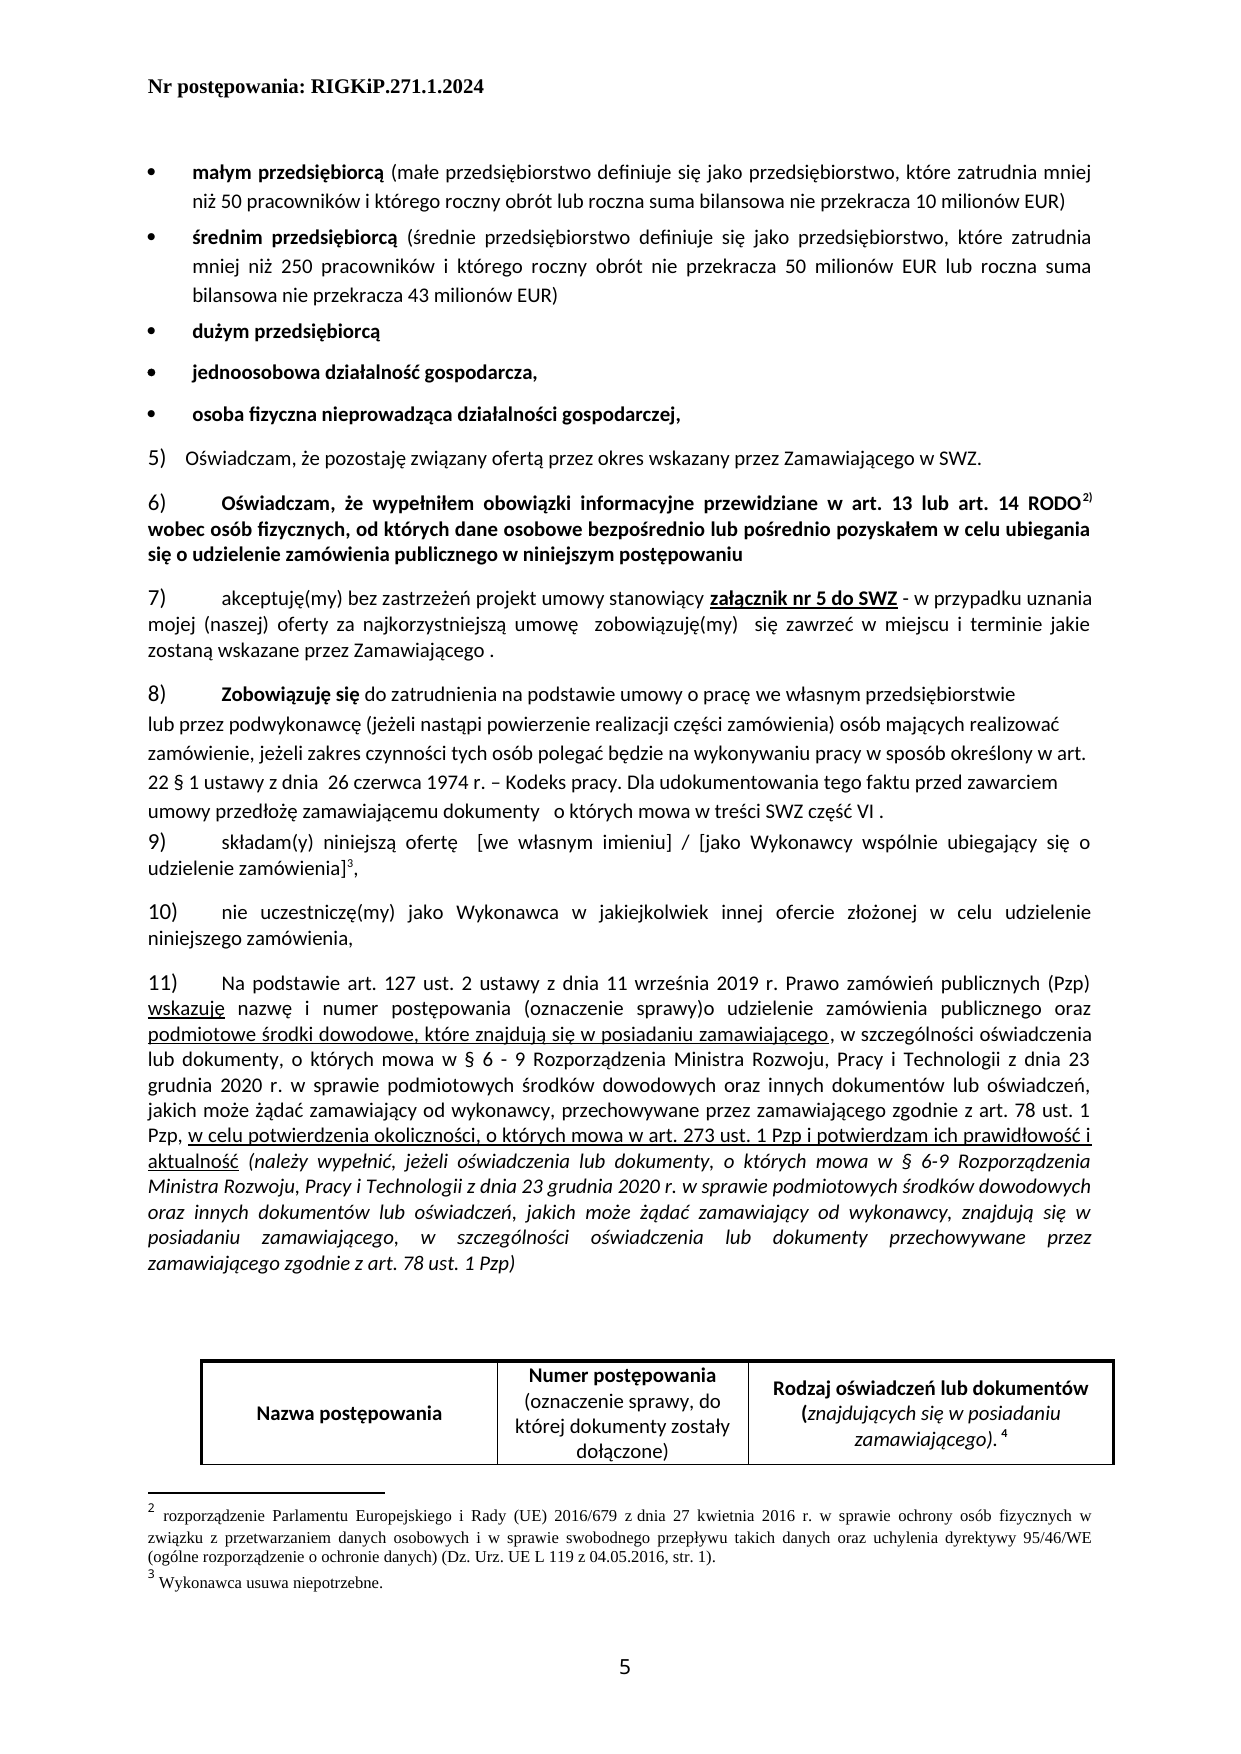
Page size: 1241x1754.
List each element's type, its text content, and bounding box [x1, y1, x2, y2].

list akceptuję(my) bez zastrzeżeń projekt umowy stanowiący załącznik nr 5 do SWZ - w przypadku uznania mojej (naszej) oferty za najkorzystniejszą umowę zobowiązuję(my) się zawrzeć w miejscu i terminie jakie zostaną wskazane przez Zamawiającego . [148, 583, 1092, 662]
list średnim przedsiębiorcą (średnie przedsiębiorstwo definiuje się jako przedsiębiorstwo, które zatrudnia mniej niż 250 pracowników i którego roczny obrót nie przekracza 50 milionów EUR lub roczna suma bilansowa nie przekracza 43 milionów EUR) [148, 224, 1092, 308]
list małym przedsiębiorcą (małe przedsiębiorstwo definiuje się jako przedsiębiorstwo, które zatrudnia mniej niż 50 pracowników i którego roczny obrót lub roczna suma bilansowa nie przekracza 10 milionów EUR) [148, 159, 1092, 214]
table_header Nazwa postępowania [203, 1363, 497, 1464]
list Zobowiązuję się do zatrudnienia na podstawie umowy o pracę we własnym przedsiębiorstwie lub przez podwykonawcę (jeżeli nastąpi powierzenie realizacji części zamówienia) osób mających realizować zamówienie, jeżeli zakres czynności tych osób polegać będzie na wykonywaniu pracy w sposób określony w art. 22 § 1 ustawy z dnia 26 czerwca 1974 r. – Kodeks pracy. Dla udokumentowania tego faktu przed zawarciem umowy przedłożę zamawiającemu dokumenty o których mowa w treści SWZ część VI . [148, 679, 1092, 824]
list Oświadczam, że pozostaję związany ofertą przez okres wskazany przez Zamawiającego w SWZ. [148, 443, 1092, 471]
list Na podstawie art. 127 ust. 2 ustawy z dnia 11 września 2019 r. Prawo zamówień publicznych (Pzp) wskazuję nazwę i numer postępowania (oznaczenie sprawy)o udzielenie zamówienia publicznego oraz podmiotowe środki dowodowe, które znajdują się w posiadaniu zamawiającego, w szczególności oświadczenia lub dokumenty, o których mowa w § 6 - 9 Rozporządzenia Ministra Rozwoju, Pracy i Technologii z dnia 23 grudnia 2020 r. w sprawie podmiotowych środków dowodowych oraz innych dokumentów lub oświadczeń, jakich może żądać zamawiający od wykonawcy, przechowywane przez zamawiającego zgodnie z art. 78 ust. 1 Pzp, w celu potwierdzenia okoliczności, o których mowa w art. 273 ust. 1 Pzp i potwierdzam ich prawidłowość i aktualność (należy wypełnić, jeżeli oświadczenia lub dokumenty, o których mowa w § 6-9 Rozporządzenia Ministra Rozwoju, Pracy i Technologii z dnia 23 grudnia 2020 r. w sprawie podmiotowych środków dowodowych oraz innych dokumentów lub oświadczeń, jakich może żądać zamawiający od wykonawcy, znajdują się w posiadaniu zamawiającego, w szczególności oświadczenia lub dokumenty przechowywane przez zamawiającego zgodnie z art. 78 ust. 1 Pzp) [148, 968, 1092, 1275]
list dużym przedsiębiorcą [148, 318, 1092, 343]
list jednoosobowa działalność gospodarcza, [148, 359, 1092, 385]
list składam(y) niniejszą ofertę [we własnym imieniu] / [jako Wykonawcy wspólnie ubiegający się o udzielenie zamówienia], [148, 827, 1092, 881]
list Oświadczam, że wypełniłem obowiązki informacyjne przewidziane w art. 13 lub art. 14 RODO) wobec osób fizycznych, od których dane osobowe bezpośrednio lub pośrednio pozyskałem w celu ubiegania się o udzielenie zamówienia publicznego w niniejszym postępowaniu [148, 488, 1092, 567]
table_header Numer postępowania (oznaczenie sprawy, do której dokumenty zostały dołączone) [498, 1363, 748, 1464]
list nie uczestniczę(my) jako Wykonawca w jakiejkolwiek innej ofercie złożonej w celu udzielenie niniejszego zamówienia, [148, 897, 1092, 951]
table_header Rodzaj oświadczeń lub dokumentów (znajdujących się w posiadaniu zamawiającego). [749, 1363, 1112, 1464]
list osoba fizyczna nieprowadząca działalności gospodarczej, [148, 401, 1092, 427]
